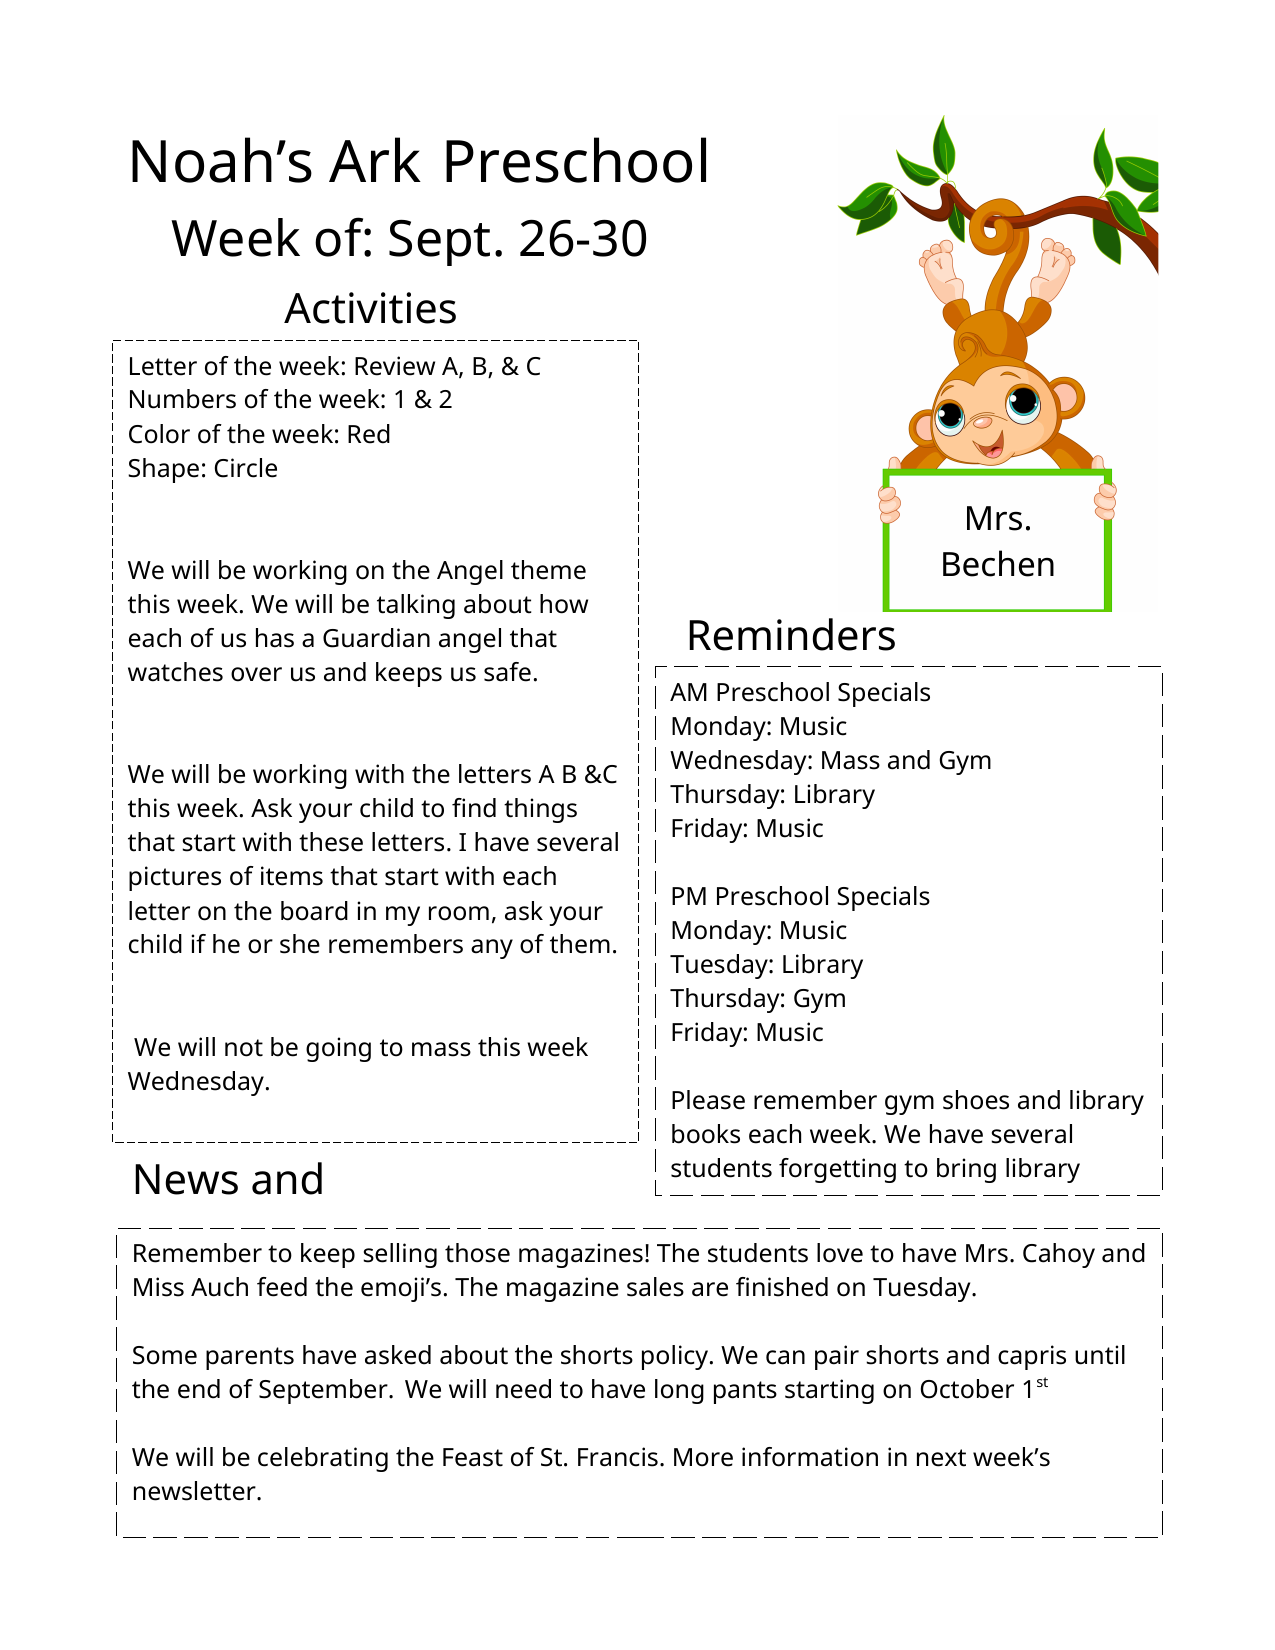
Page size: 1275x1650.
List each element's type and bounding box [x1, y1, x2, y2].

picture [837, 115, 1159, 611]
